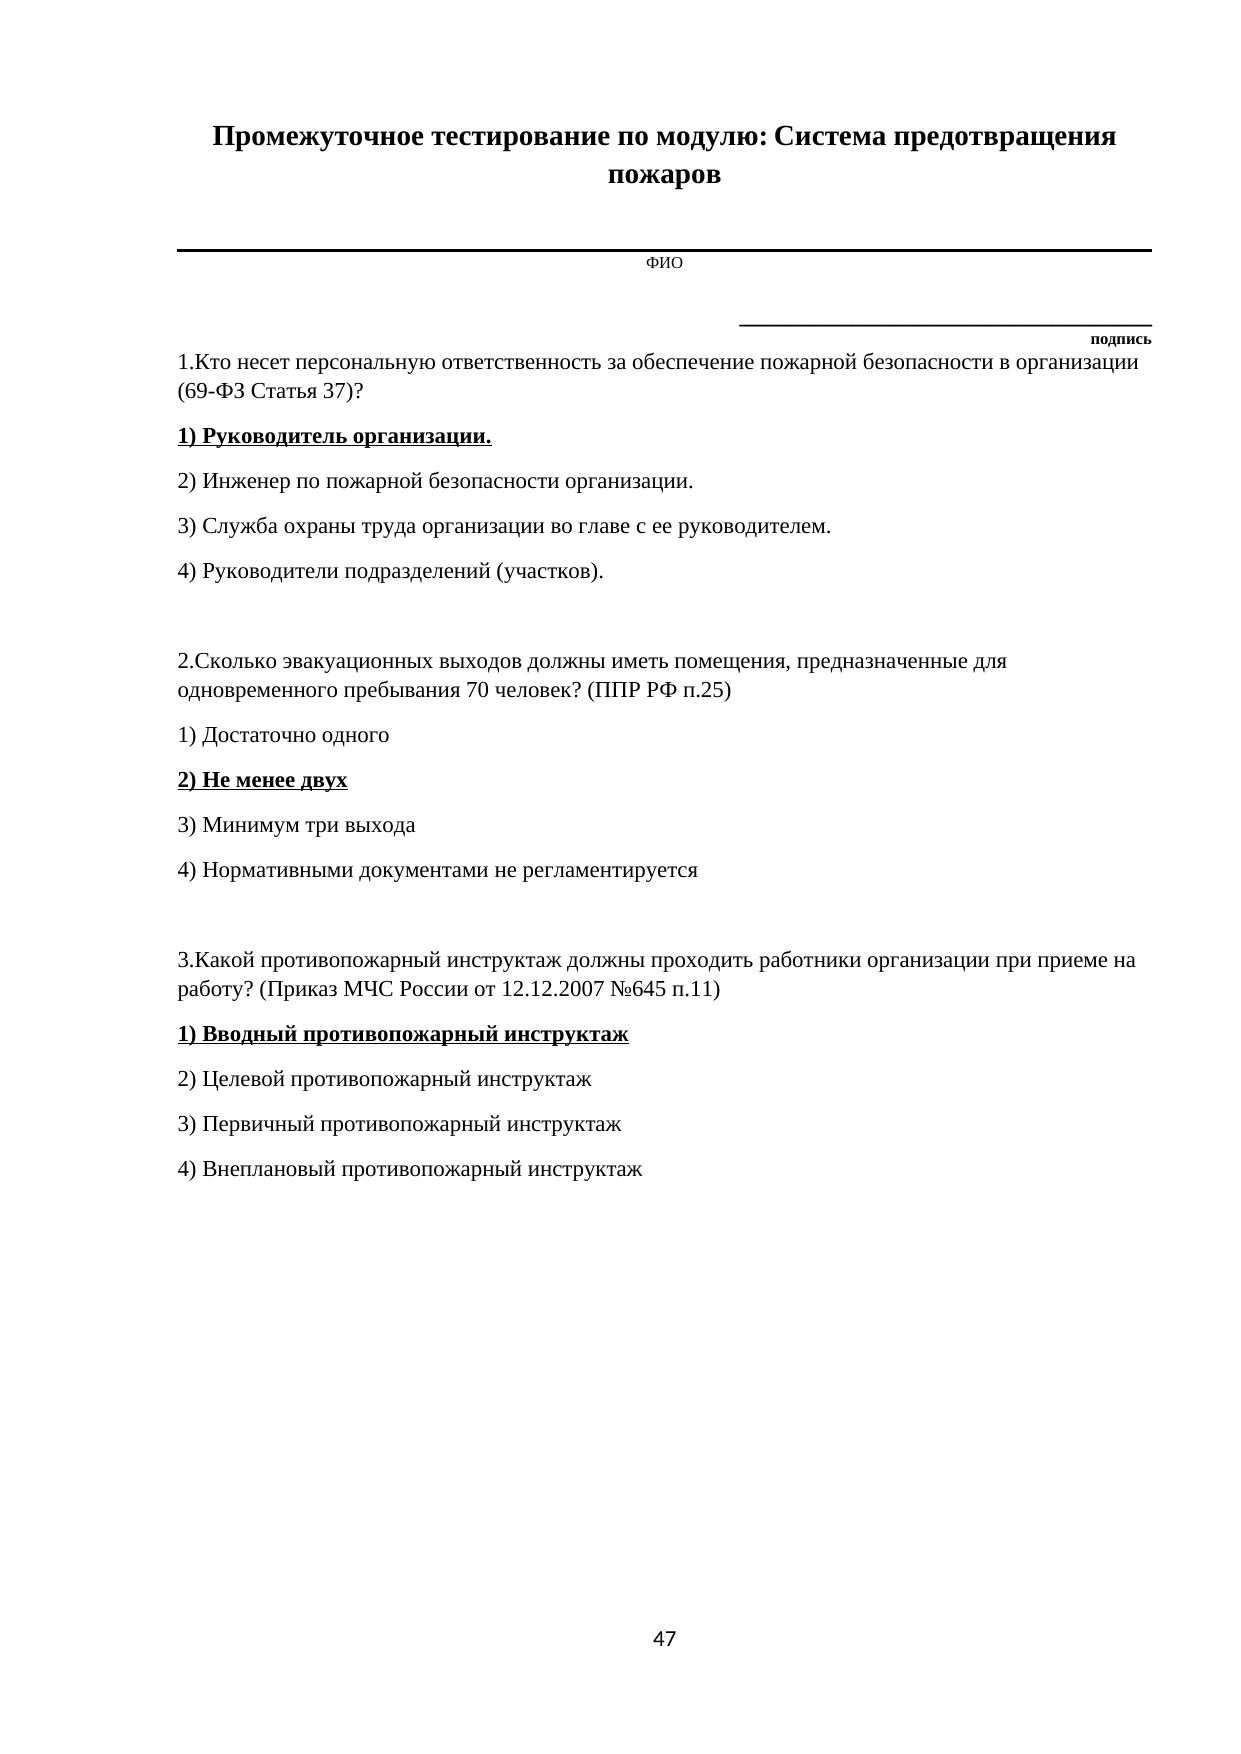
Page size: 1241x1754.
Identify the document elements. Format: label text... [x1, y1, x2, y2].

text 1) Достаточно одного [177, 721, 1152, 747]
text 2) Не менее двух [177, 766, 1152, 792]
text 4) Руководители подразделений (участков). [177, 557, 1152, 583]
text 3.Какой противопожарный инструктаж должны проходить работники организации при приеме на работу? (Приказ МЧС России от 12.12.2007 №645 п.11) [177, 946, 1152, 1001]
text Промежуточное тестирование по модулю: Система предотвращения пожаров [177, 118, 1152, 190]
text 1.Кто несет персональную ответственность за обеспечение пожарной безопасности в организации (69-ФЗ Статья 37)? [177, 348, 1152, 403]
text 1) Руководитель организации. [177, 422, 1152, 448]
text подпись [177, 329, 1152, 348]
text 2) Целевой противопожарный инструктаж [177, 1065, 1152, 1091]
text _________________________________ [177, 300, 1152, 329]
text ФИО [177, 252, 1152, 272]
text 2.Сколько эвакуационных выходов должны иметь помещения, предназначенные для одновременного пребывания 70 человек? (ППР РФ п.25) [177, 647, 1152, 702]
text 3) Первичный противопожарный инструктаж [177, 1110, 1152, 1136]
text 3) Служба охраны труда организации во главе с ее руководителем. [177, 512, 1152, 538]
text 2) Инженер по пожарной безопасности организации. [177, 467, 1152, 493]
text 3) Минимум три выхода [177, 811, 1152, 837]
text 4) Нормативными документами не регламентируется [177, 856, 1152, 882]
text 1) Вводный противопожарный инструктаж [177, 1020, 1152, 1046]
text 4) Внеплановый противопожарный инструктаж [177, 1155, 1152, 1182]
